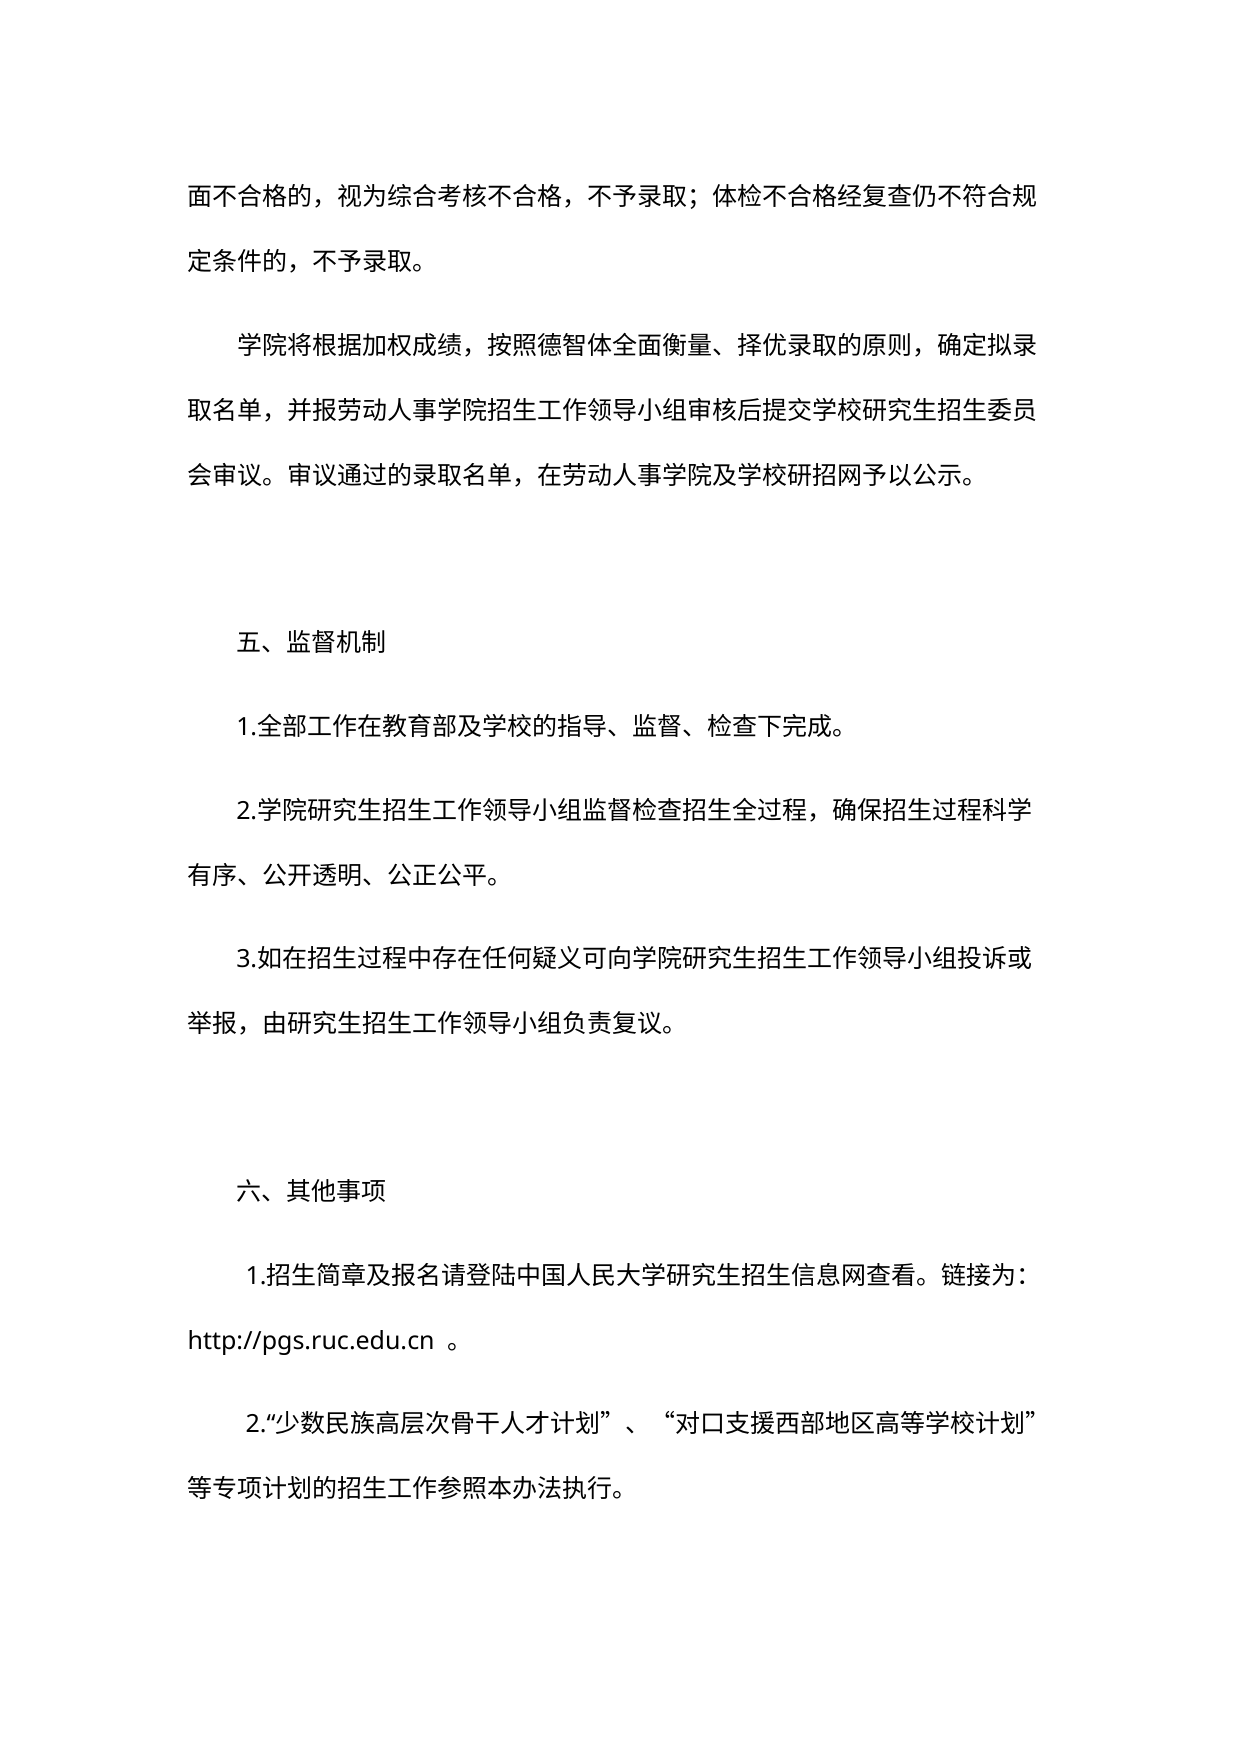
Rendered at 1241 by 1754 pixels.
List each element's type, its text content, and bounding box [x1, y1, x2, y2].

text 2.学院研究生招生工作领导小组监督检查招生全过程，确保招生过程科学有序、公开透明、公正公平。 [187, 776, 1053, 906]
text 3.如在招生过程中存在任何疑义可向学院研究生招生工作领导小组投诉或举报，由研究生招生工作领导小组负责复议。 [187, 924, 1053, 1054]
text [187, 162, 1053, 292]
text 2.“少数民族高层次骨干人才计划”、“对口支援西部地区高等学校计划”等专项计划的招生工作参照本办法执行。 [187, 1389, 1053, 1519]
text 1.全部工作在教育部及学校的指导、监督、检查下完成。 [187, 692, 1053, 757]
text 六、其他事项 [187, 1157, 1053, 1222]
text 学院将根据加权成绩，按照德智体全面衡量、择优录取的原则，确定拟录取名单，并报劳动人事学院招生工作领导小组审核后提交学校研究生招生委员会审议。审议通过的录取名单，在劳动人事学院及学校研招网予以公示。 [187, 311, 1053, 506]
text 五、监督机制 [187, 608, 1053, 673]
text 1.招生简章及报名请登陆中国人民大学研究生招生信息网查看。链接为：http://pgs.ruc.edu.cn 。 [187, 1241, 1053, 1371]
